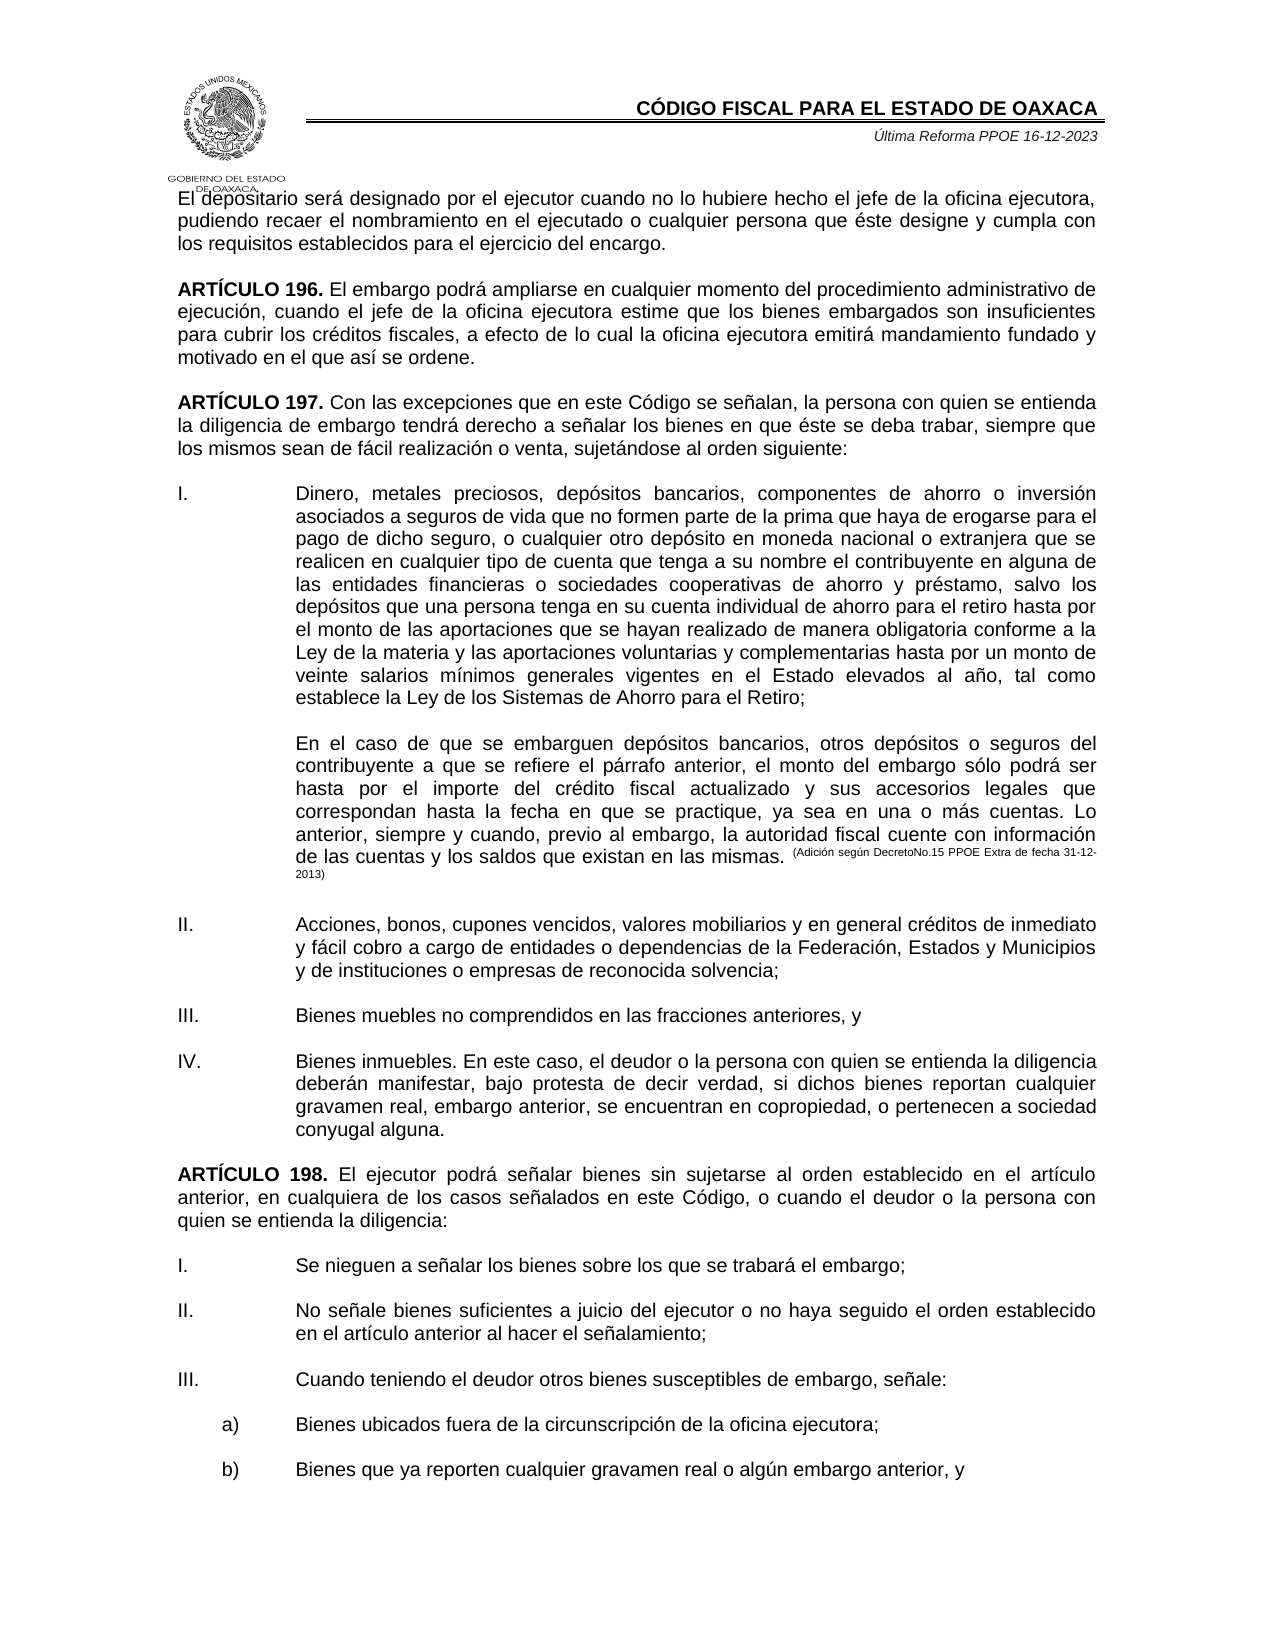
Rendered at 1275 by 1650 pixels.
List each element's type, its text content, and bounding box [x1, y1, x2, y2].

list Acciones, bonos, cupones vencidos, valores mobiliarios y en general créditos de inmediato y fácil cobro a cargo de entidades o dependencias de la Federación, Estados y Municipios y de instituciones o empresas de reconocida solvencia; [177, 913, 1098, 981]
picture [165, 73, 288, 195]
list Dinero, metales preciosos, depósitos bancarios, componentes de ahorro o inversión asociados a seguros de vida que no formen parte de la prima que haya de erogarse para el pago de dicho seguro, o cualquier otro depósito en moneda nacional o extranjera que se realicen en cualquier tipo de cuenta que tenga a su nombre el contribuyente en alguna de las entidades financieras o sociedades cooperativas de ahorro y préstamo, salvo los depósitos que una persona tenga en su cuenta individual de ahorro para el retiro hasta por el monto de las aportaciones que se hayan realizado de manera obligatoria conforme a la Ley de la materia y las aportaciones voluntarias y complementarias hasta por un monto de veinte salarios mínimos generales vigentes en el Estado elevados al año, tal como establece la Ley de los Sistemas de Ahorro para el Retiro; [177, 482, 1098, 709]
list Se nieguen a señalar los bienes sobre los que se trabará el embargo; [177, 1254, 1098, 1277]
list No señale bienes suficientes a juicio del ejecutor o no haya seguido el orden establecido en el artículo anterior al hacer el señalamiento; [177, 1299, 1098, 1345]
list Bienes inmuebles. En este caso, el deudor o la persona con quien se entienda la diligencia deberán manifestar, bajo protesta de decir verdad, si dichos bienes reportan cualquier gravamen real, embargo anterior, se encuentran en copropiedad, o pertenecen a sociedad conyugal alguna. [177, 1049, 1098, 1140]
text ARTÍCULO 197. Con las excepciones que en este Código se señalan, la persona con quien se entienda la diligencia de embargo tendrá derecho a señalar los bienes en que éste se deba trabar, siempre que los mismos sean de fácil realización o venta, sujetándose al orden siguiente: [177, 391, 1098, 459]
text ARTÍCULO 198. El ejecutor podrá señalar bienes sin sujetarse al orden establecido en el artículo anterior, en cualquiera de los casos señalados en este Código, o cuando el deudor o la persona con quien se entienda la diligencia: [177, 1163, 1098, 1231]
list Cuando teniendo el deudor otros bienes susceptibles de embargo, señale: [177, 1367, 1098, 1390]
text En el caso de que se embarguen depósitos bancarios, otros depósitos o seguros del contribuyente a que se refiere el párrafo anterior, el monto del embargo sólo podrá ser hasta por el importe del crédito fiscal actualizado y sus accesorios legales que correspondan hasta la fecha en que se practique, ya sea en una o más cuentas. Lo anterior, siempre y cuando, previo al embargo, la autoridad fiscal cuente con información de las cuentas y los saldos que existan en las mismas. (Adición según DecretoNo.15 PPOE Extra de fecha 31-12-2013) [295, 732, 1098, 891]
list Bienes que ya reporten cualquier gravamen real o algún embargo anterior, y [222, 1458, 1098, 1481]
list Bienes muebles no comprendidos en las fracciones anteriores, y [177, 1004, 1098, 1027]
text El depositario será designado por el ejecutor cuando no lo hubiere hecho el jefe de la oficina ejecutora, pudiendo recaer el nombramiento en el ejecutado o cualquier persona que éste designe y cumpla con los requisitos establecidos para el ejercicio del encargo. [177, 187, 1098, 255]
text ARTÍCULO 196. El embargo podrá ampliarse en cualquier momento del procedimiento administrativo de ejecución, cuando el jefe de la oficina ejecutora estime que los bienes embargados son insuficientes para cubrir los créditos fiscales, a efecto de lo cual la oficina ejecutora emitirá mandamiento fundado y motivado en el que así se ordene. [177, 277, 1098, 368]
list Bienes ubicados fuera de la circunscripción de la oficina ejecutora; [222, 1413, 1098, 1436]
